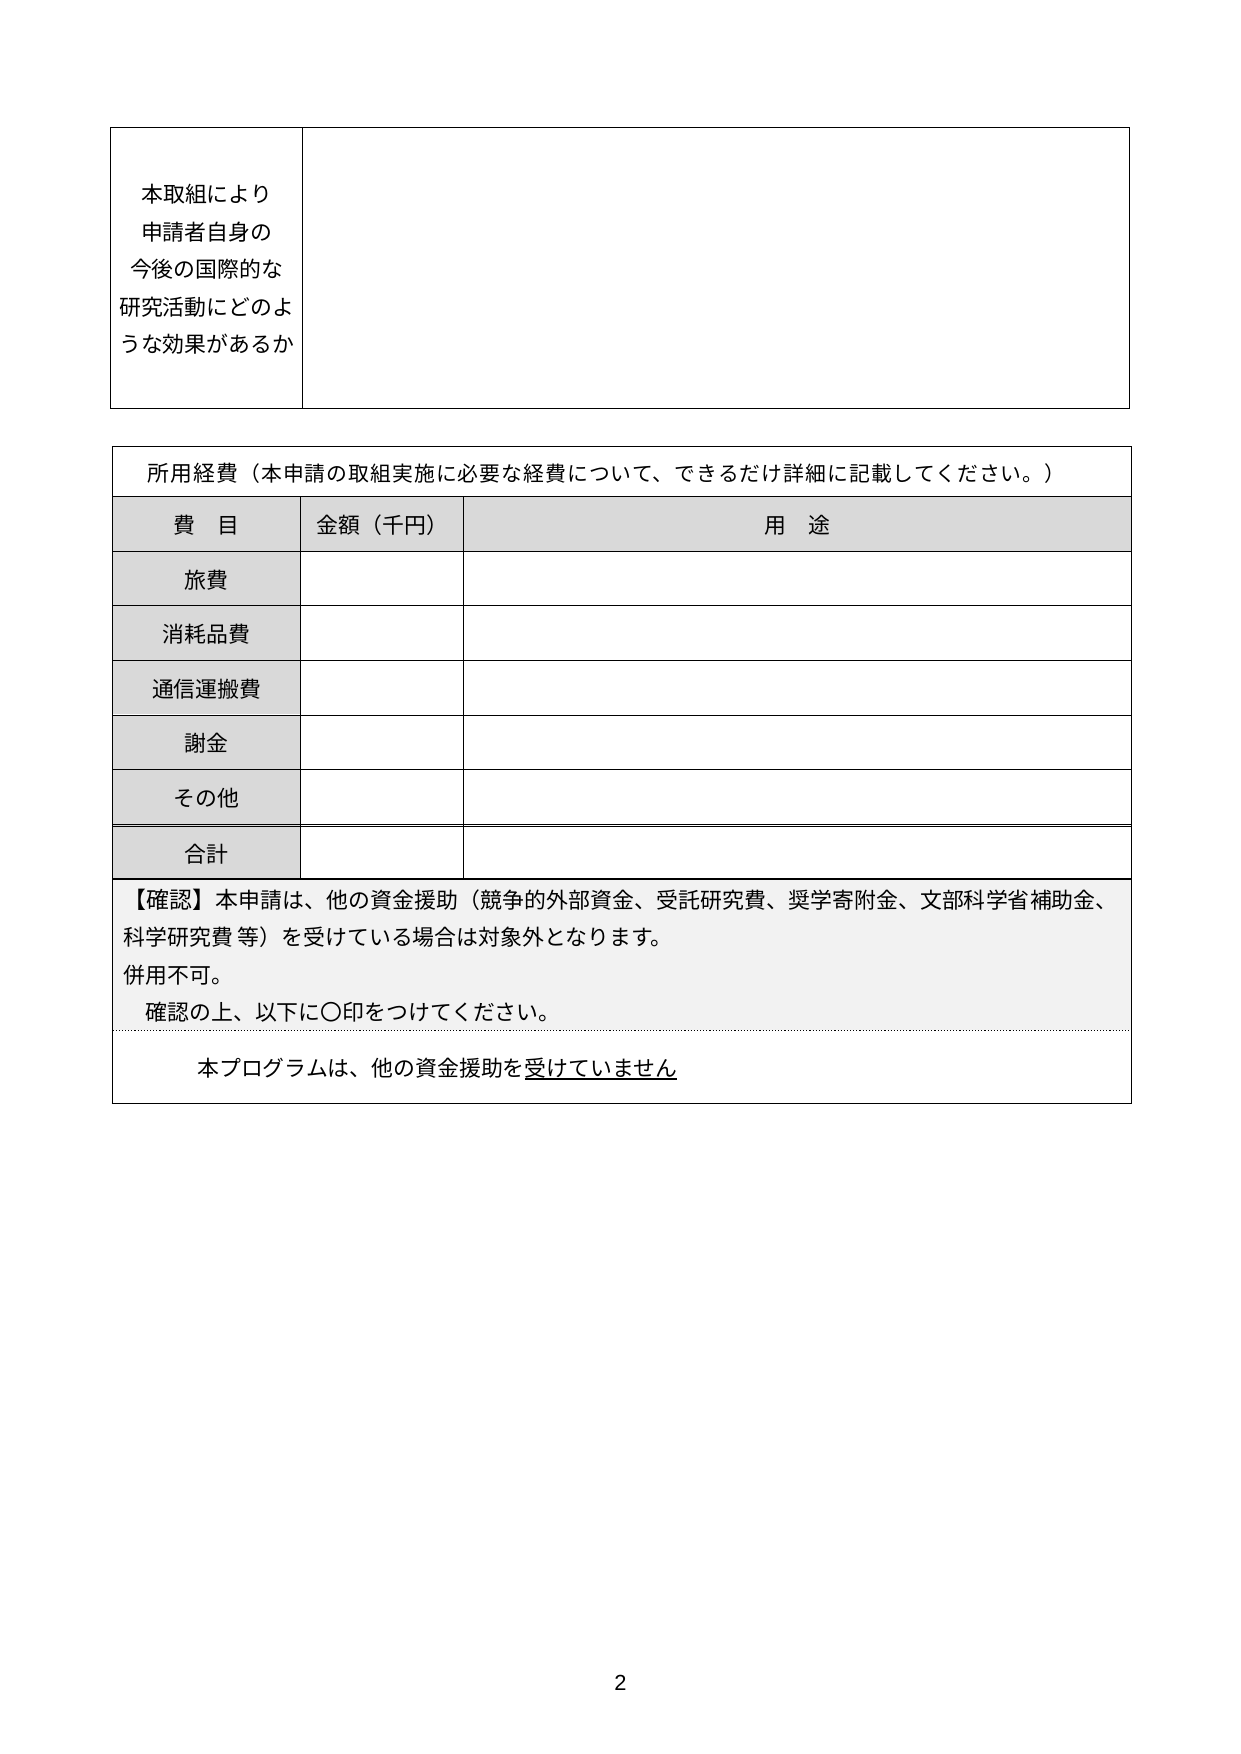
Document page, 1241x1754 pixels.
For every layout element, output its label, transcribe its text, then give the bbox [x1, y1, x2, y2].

table_cell [464, 770, 1131, 824]
table_cell 旅費 [113, 552, 300, 605]
table_cell その他 [113, 770, 300, 824]
table_cell [464, 552, 1131, 605]
table_cell [303, 128, 1129, 408]
table_cell [301, 827, 463, 878]
table_cell 謝金 [113, 716, 300, 769]
table_cell 合計 [113, 827, 300, 878]
table_cell [464, 606, 1131, 660]
table_cell [464, 661, 1131, 714]
table_cell [301, 770, 463, 824]
table_cell [301, 661, 463, 714]
table_cell [464, 716, 1131, 769]
table_cell [301, 606, 463, 660]
table_header 所用経費（本申請の取組実施に必要な経費について、できるだけ詳細に記載してください。） [113, 447, 1131, 496]
table_cell 【確認】本申請は、他の資金援助（競争的外部資金、受託研究費、奨学寄附金、文部科学省補助金、科学研究費 等）を受けている場合は対象外となります。 併用不可。 確認の上、以下に〇印をつけてください。 [113, 880, 1131, 1030]
table_cell [113, 1030, 186, 1102]
table_cell [301, 716, 463, 769]
table_cell 本プログラムは、他の資金援助を受けていません [186, 1030, 1131, 1102]
table_cell 用 途 [464, 497, 1131, 551]
table_cell [464, 827, 1131, 878]
table_cell [301, 552, 463, 605]
table_cell 費 目 [113, 497, 300, 551]
table_cell 本取組により 申請者自身の 今後の国際的な 研究活動にどのような効果があるか [111, 128, 302, 408]
table_cell 消耗品費 [113, 606, 300, 660]
table_cell 通信運搬費 [113, 661, 300, 714]
table_cell 金額（千円） [301, 497, 463, 551]
